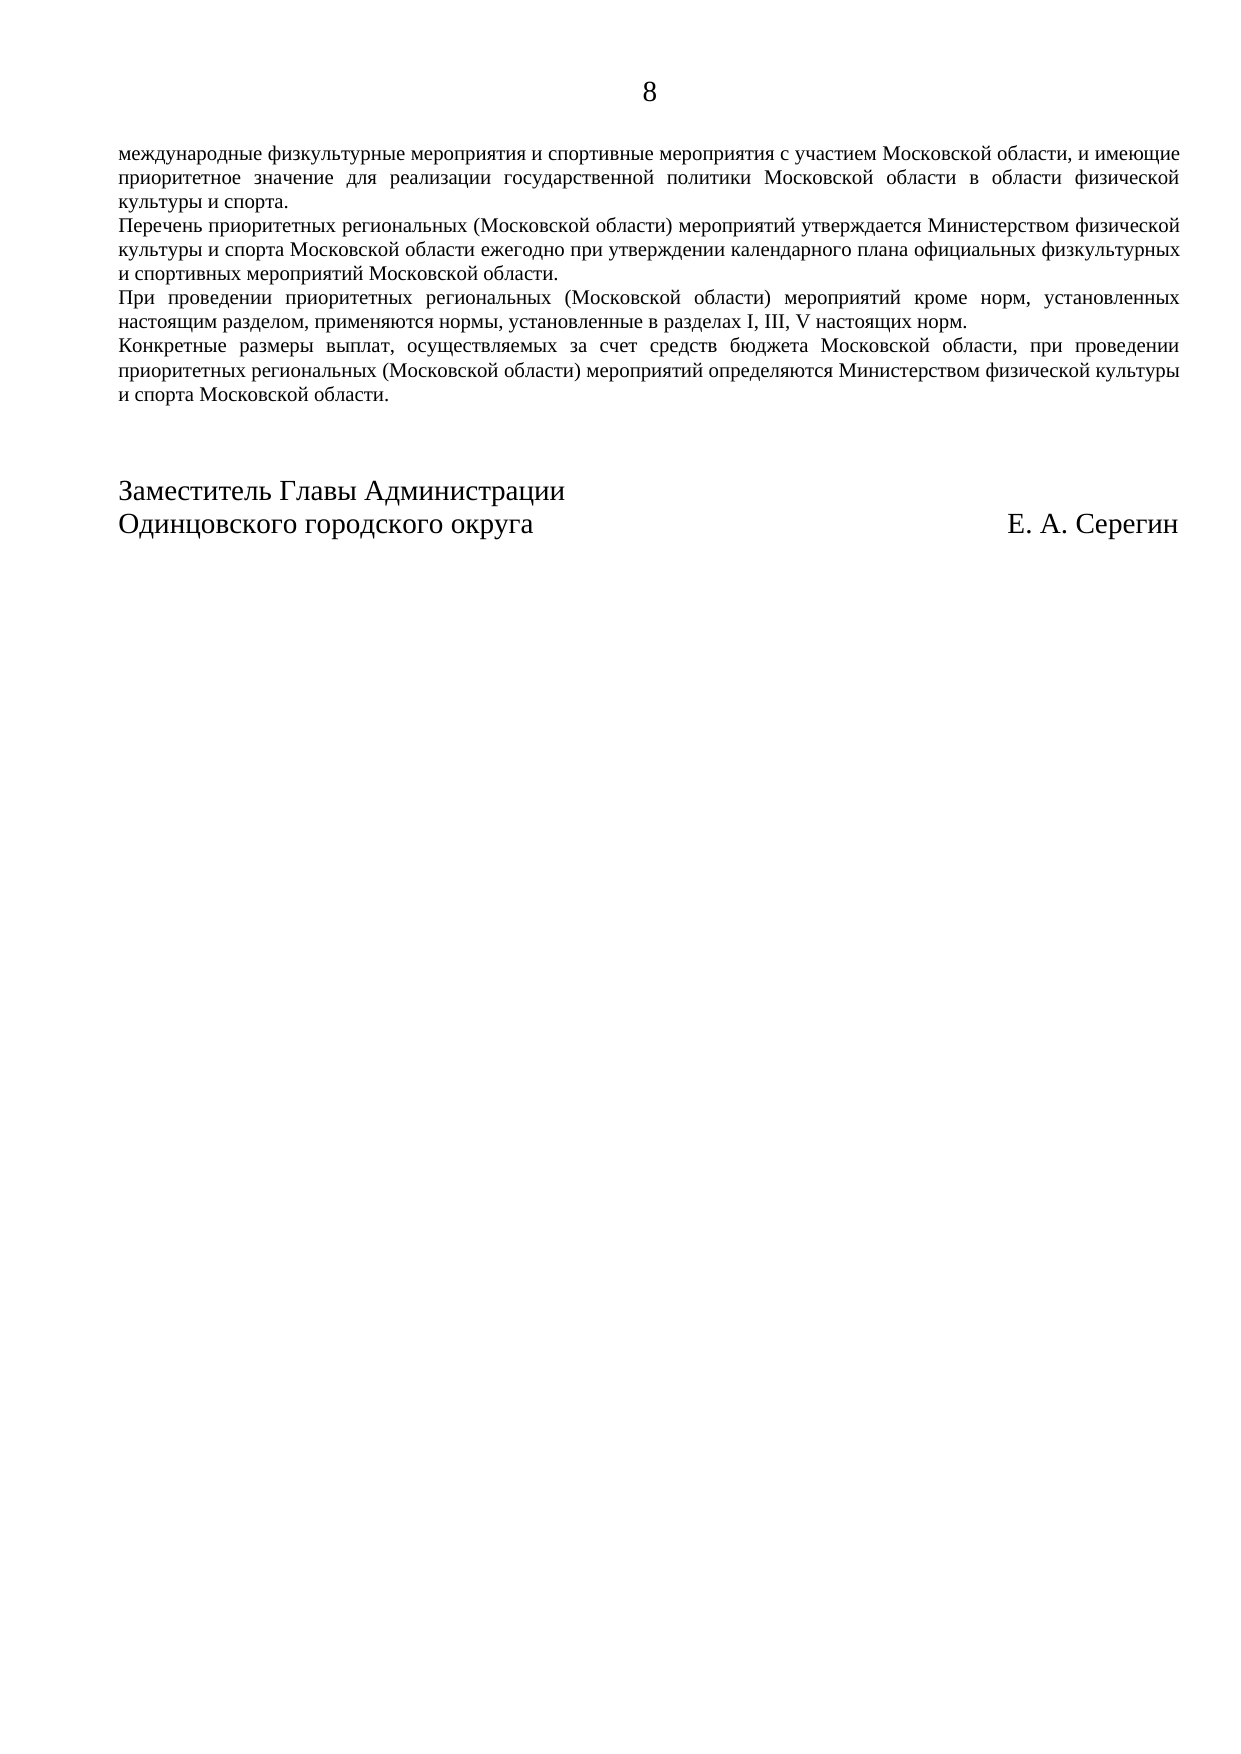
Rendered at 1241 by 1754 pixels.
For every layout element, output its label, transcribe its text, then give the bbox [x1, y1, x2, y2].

text Заместитель Главы Администрации [118, 473, 1181, 506]
text Одинцовского городского округа Е. А. Серегин [118, 506, 1181, 540]
text Перечень приоритетных региональных (Московской области) мероприятий утверждается Министерством физической культуры и спорта Московской области ежегодно при утверждении календарного плана официальных физкультурных и спортивных мероприятий Московской области. [118, 213, 1181, 285]
text Конкретные размеры выплат, осуществляемых за счет средств бюджета Московской области, при проведении приоритетных региональных (Московской области) мероприятий определяются Министерством физической культуры и спорта Московской области. [118, 333, 1181, 406]
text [118, 141, 1181, 213]
text При проведении приоритетных региональных (Московской области) мероприятий кроме норм, установленных настоящим разделом, применяются нормы, установленные в разделах I, III, V настоящих норм. [118, 285, 1181, 333]
